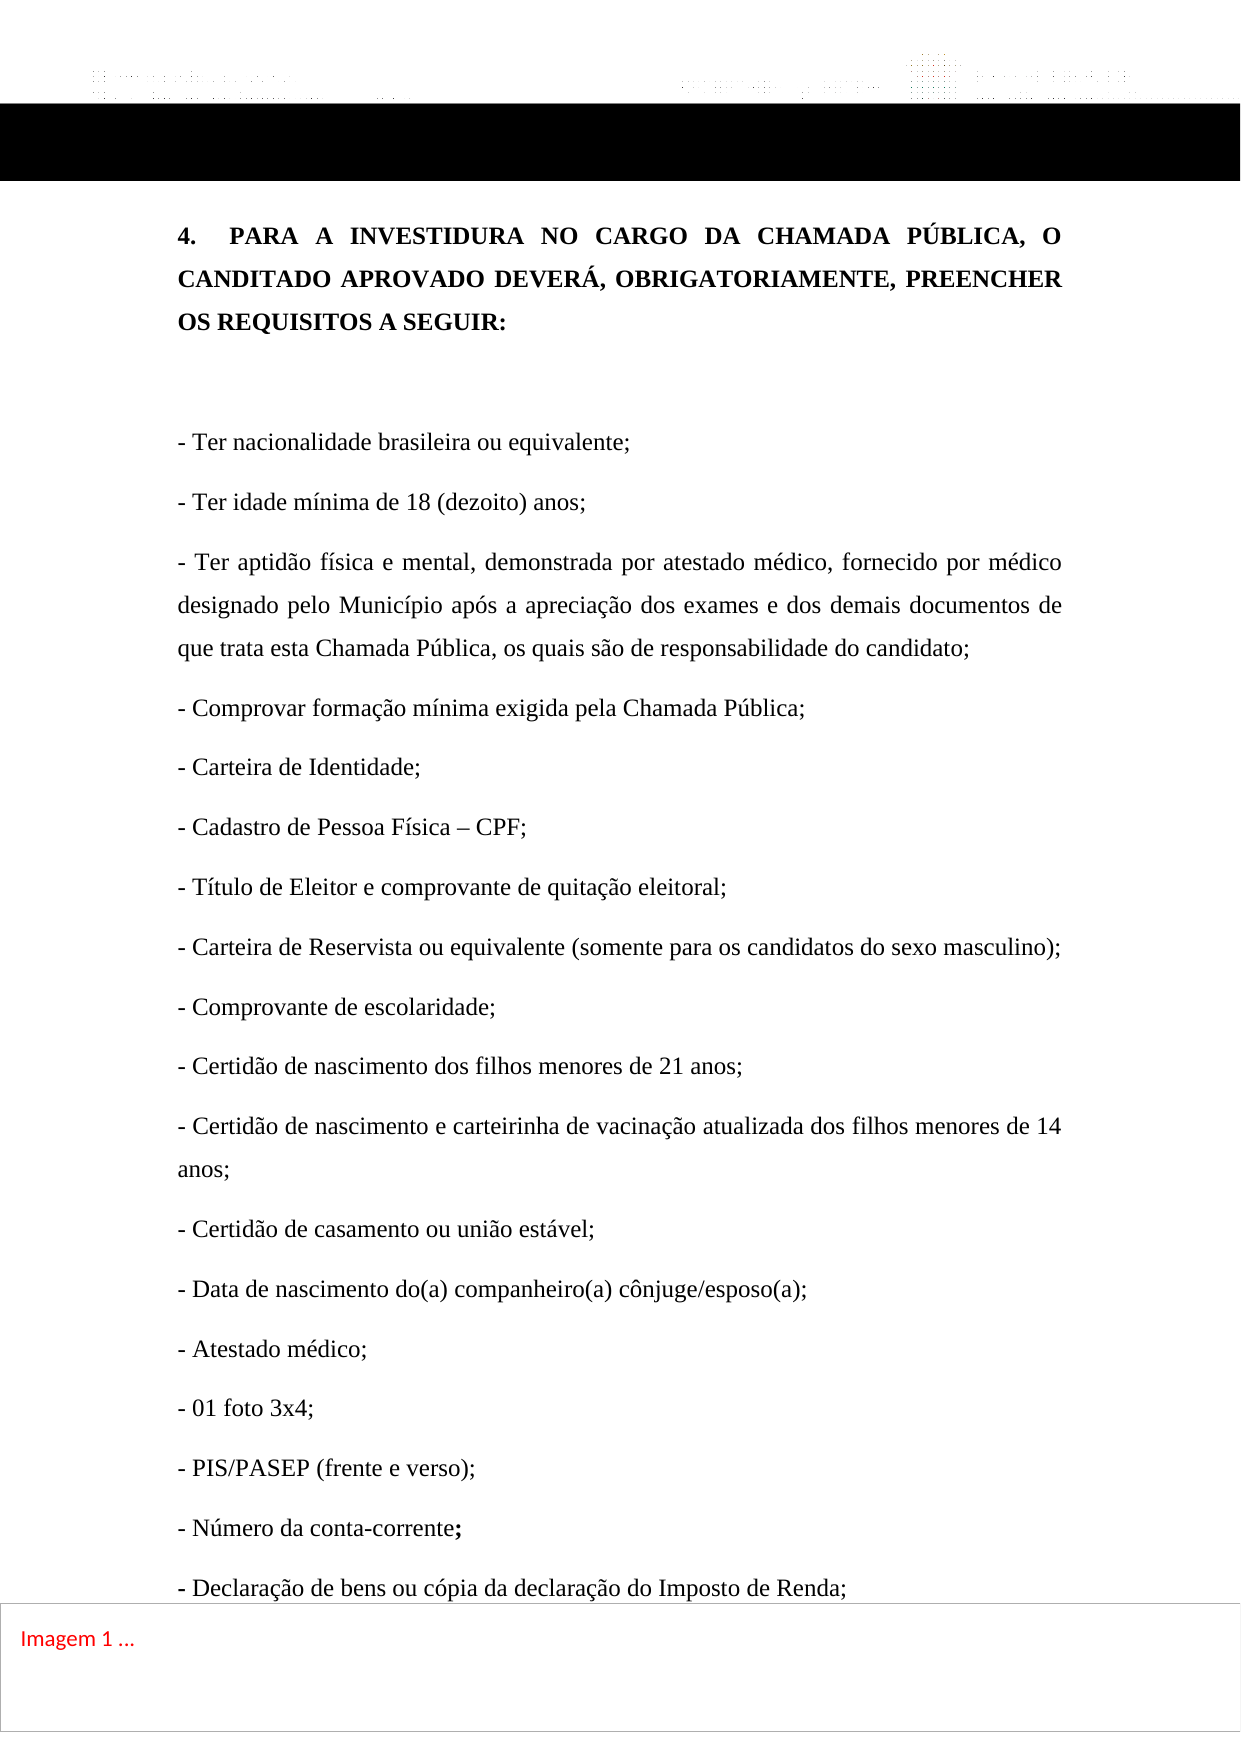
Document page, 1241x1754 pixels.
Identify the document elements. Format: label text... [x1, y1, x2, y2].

text - Título de Eleitor e comprovante de quitação eleitoral; [177, 872, 1063, 901]
text - Ter aptidão física e mental, demonstrada por atestado médico, fornecido por médico designado pelo Município após a apreciação dos exames e dos demais documentos de que trata esta Chamada Pública, os quais são de responsabilidade do candidato; [177, 547, 1063, 662]
text - Atestado médico; [177, 1334, 1063, 1362]
text - Comprovante de escolaridade; [177, 992, 1063, 1020]
text - Carteira de Identidade; [177, 752, 1063, 781]
text - Comprovar formação mínima exigida pela Chamada Pública; [177, 693, 1063, 721]
text - Carteira de Reservista ou equivalente (somente para os candidatos do sexo masculino); [177, 932, 1063, 961]
text - Ter nacionalidade brasileira ou equivalente; [177, 427, 1063, 456]
text - Certidão de nascimento e carteirinha de vacinação atualizada dos filhos menores de 14 anos; [177, 1111, 1063, 1183]
text - Declaração de bens ou cópia da declaração do Imposto de Renda; [177, 1573, 1063, 1602]
text - Cadastro de Pessoa Física – CPF; [177, 812, 1063, 841]
text - 01 foto 3x4; [177, 1393, 1063, 1422]
text - Data de nascimento do(a) companheiro(a) cônjuge/esposo(a); [177, 1274, 1063, 1303]
text - Certidão de casamento ou união estável; [177, 1214, 1063, 1243]
text - PIS/PASEP (frente e verso); [177, 1453, 1063, 1482]
text - Certidão de nascimento dos filhos menores de 21 anos; [177, 1051, 1063, 1080]
text 4. PARA A INVESTIDURA NO CARGO DA CHAMADA PÚBLICA, O CANDITADO APROVADO DEVERÁ, OBRIGATORIAMENTE, PREENCHER OS REQUISITOS A SEGUIR: [177, 221, 1063, 336]
picture [0, 43, 1241, 181]
text - Número da conta-corrente; [177, 1513, 1063, 1542]
text - Ter idade mínima de 18 (dezoito) anos; [177, 487, 1063, 516]
